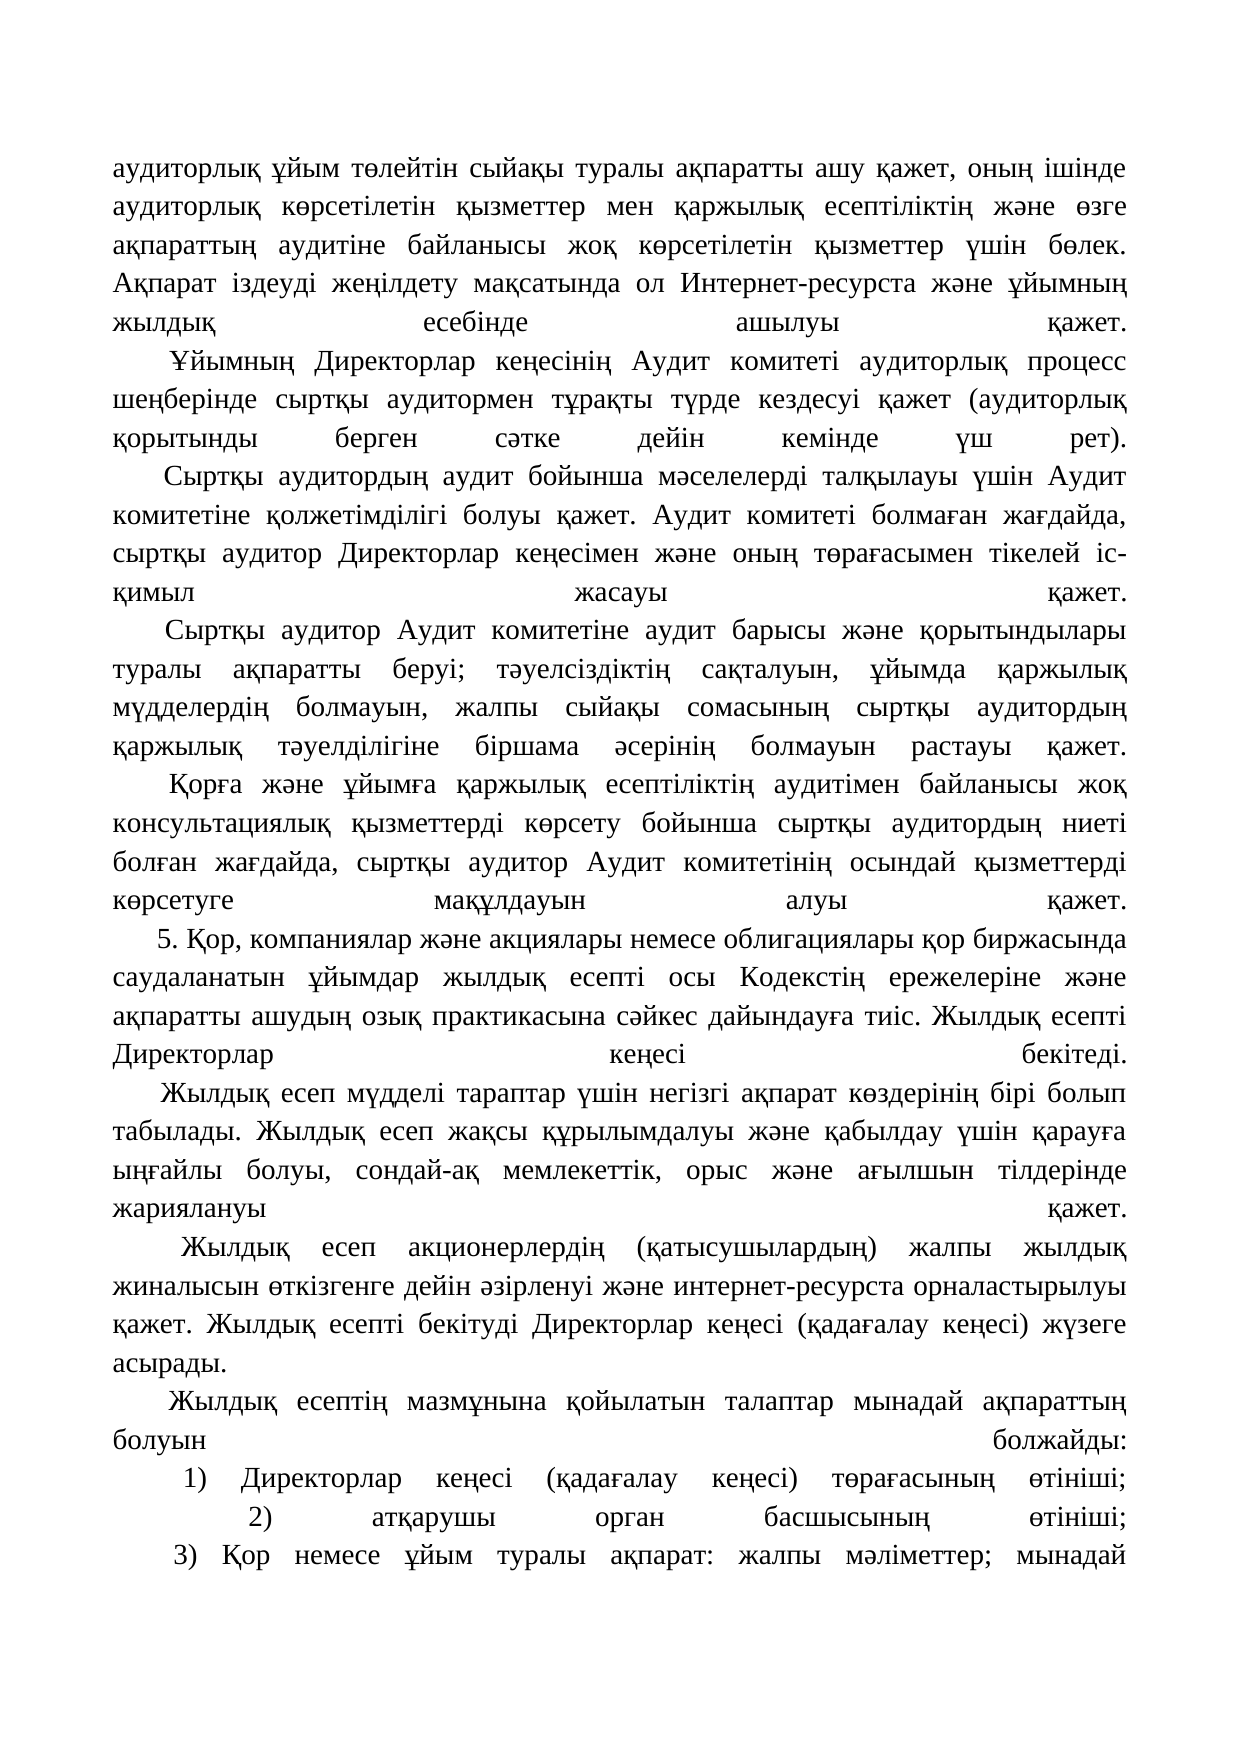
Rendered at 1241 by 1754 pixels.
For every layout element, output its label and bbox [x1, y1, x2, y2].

text [112, 150, 1128, 1571]
